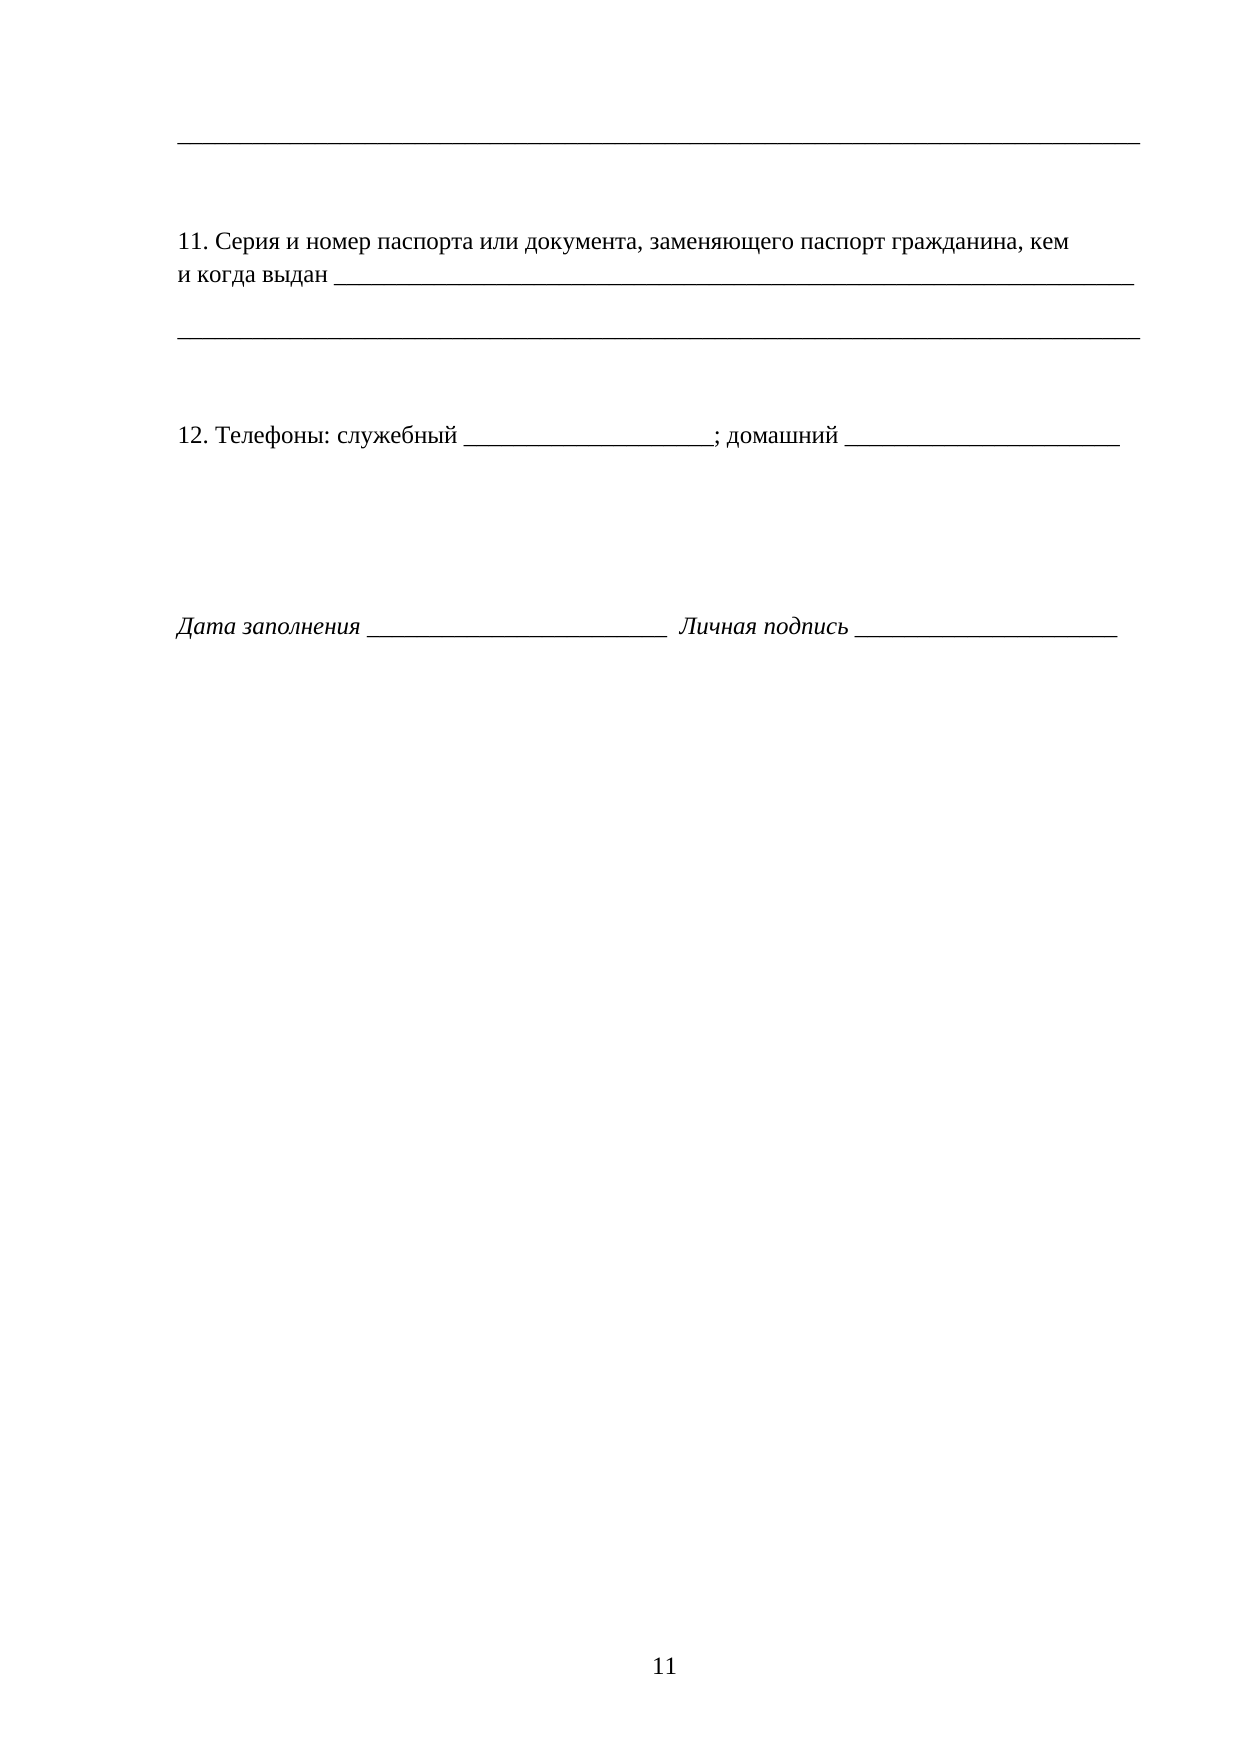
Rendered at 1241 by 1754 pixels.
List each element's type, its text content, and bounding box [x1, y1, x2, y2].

text 11. Серия и номер паспорта или документа, заменяющего паспорт гражданина, кем и когда выдан ________________________________________________________________ [177, 226, 1152, 288]
text 12. Телефоны: служебный ____________________; домашний ______________________ [177, 420, 1152, 449]
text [177, 118, 1152, 147]
text _____________________________________________________________________________ [177, 313, 1152, 341]
subtitle Дата заполнения ________________________ Личная подпись _____________________ [177, 611, 1152, 639]
